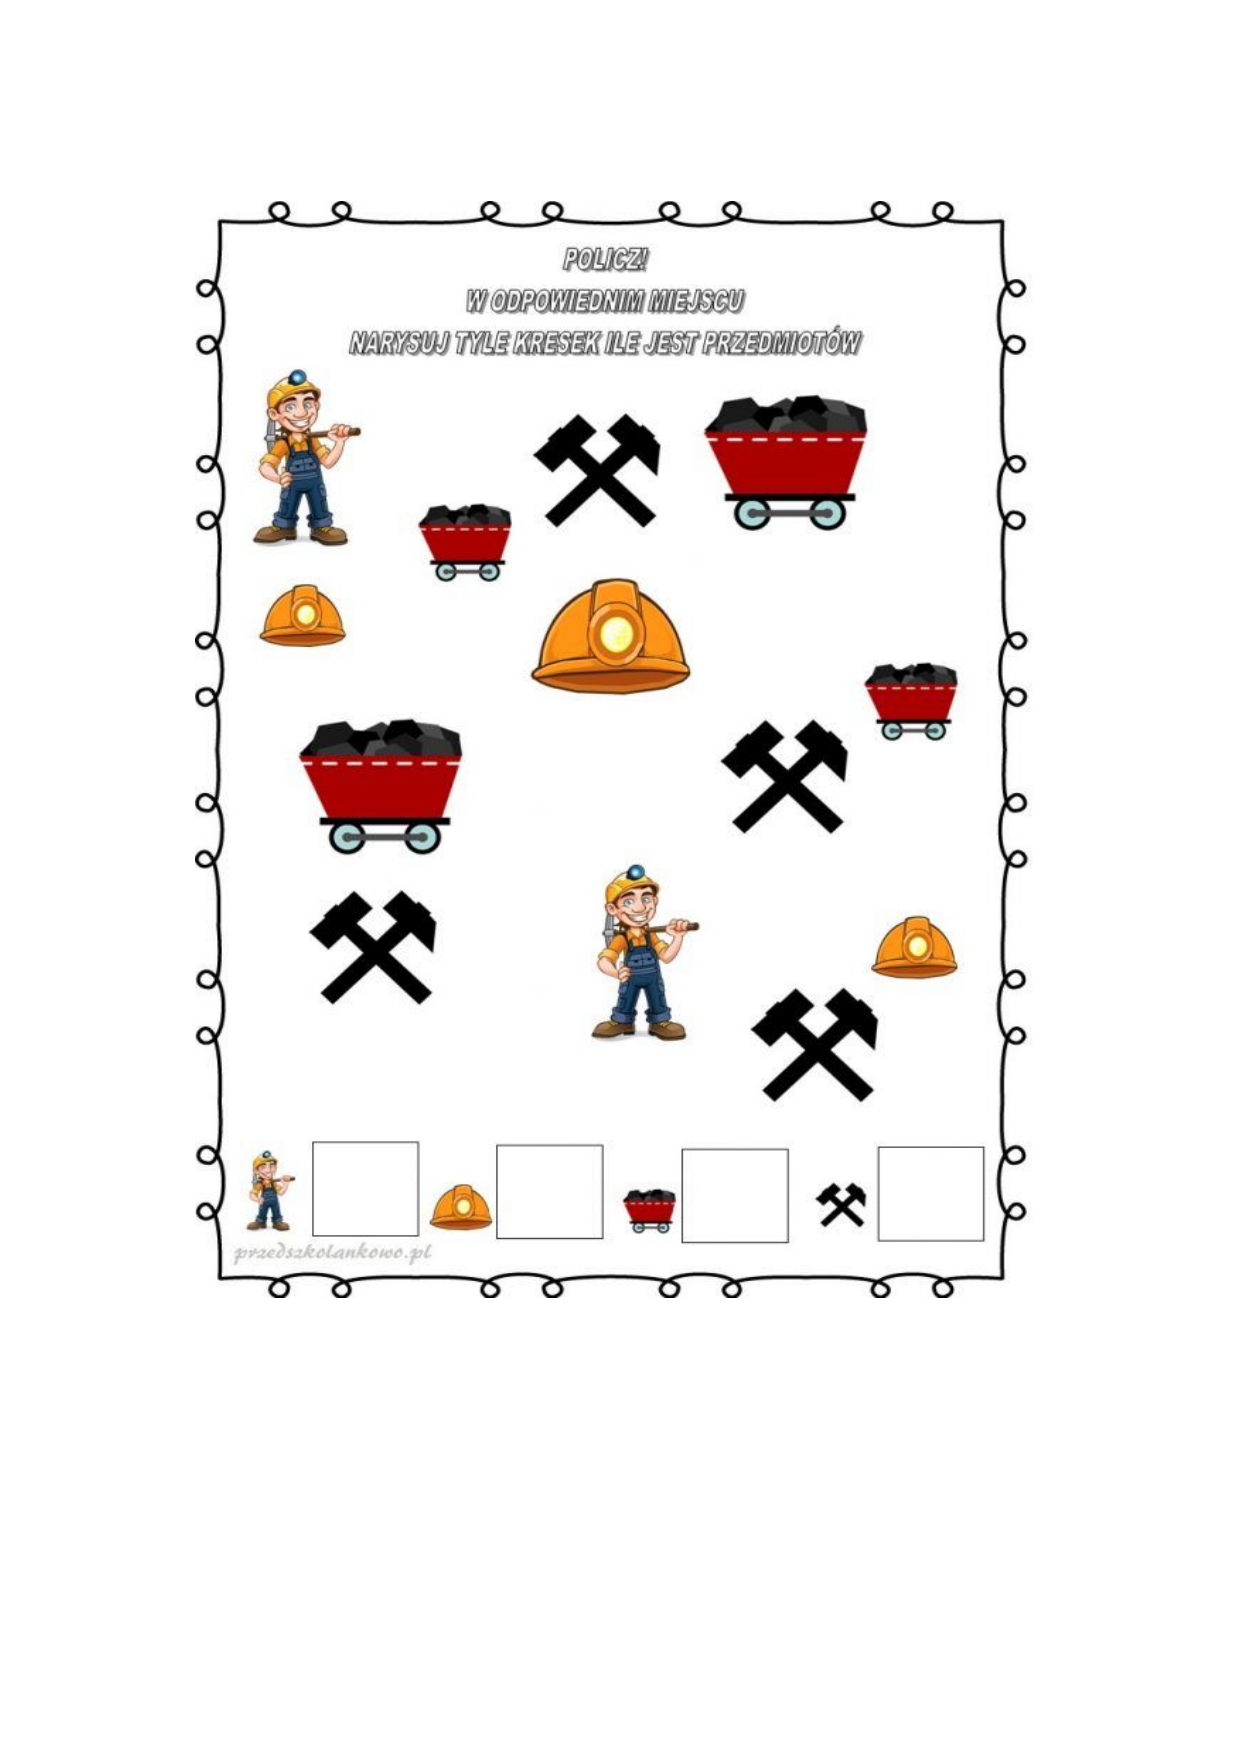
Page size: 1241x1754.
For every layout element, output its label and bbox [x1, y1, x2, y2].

picture [195, 201, 1044, 1298]
